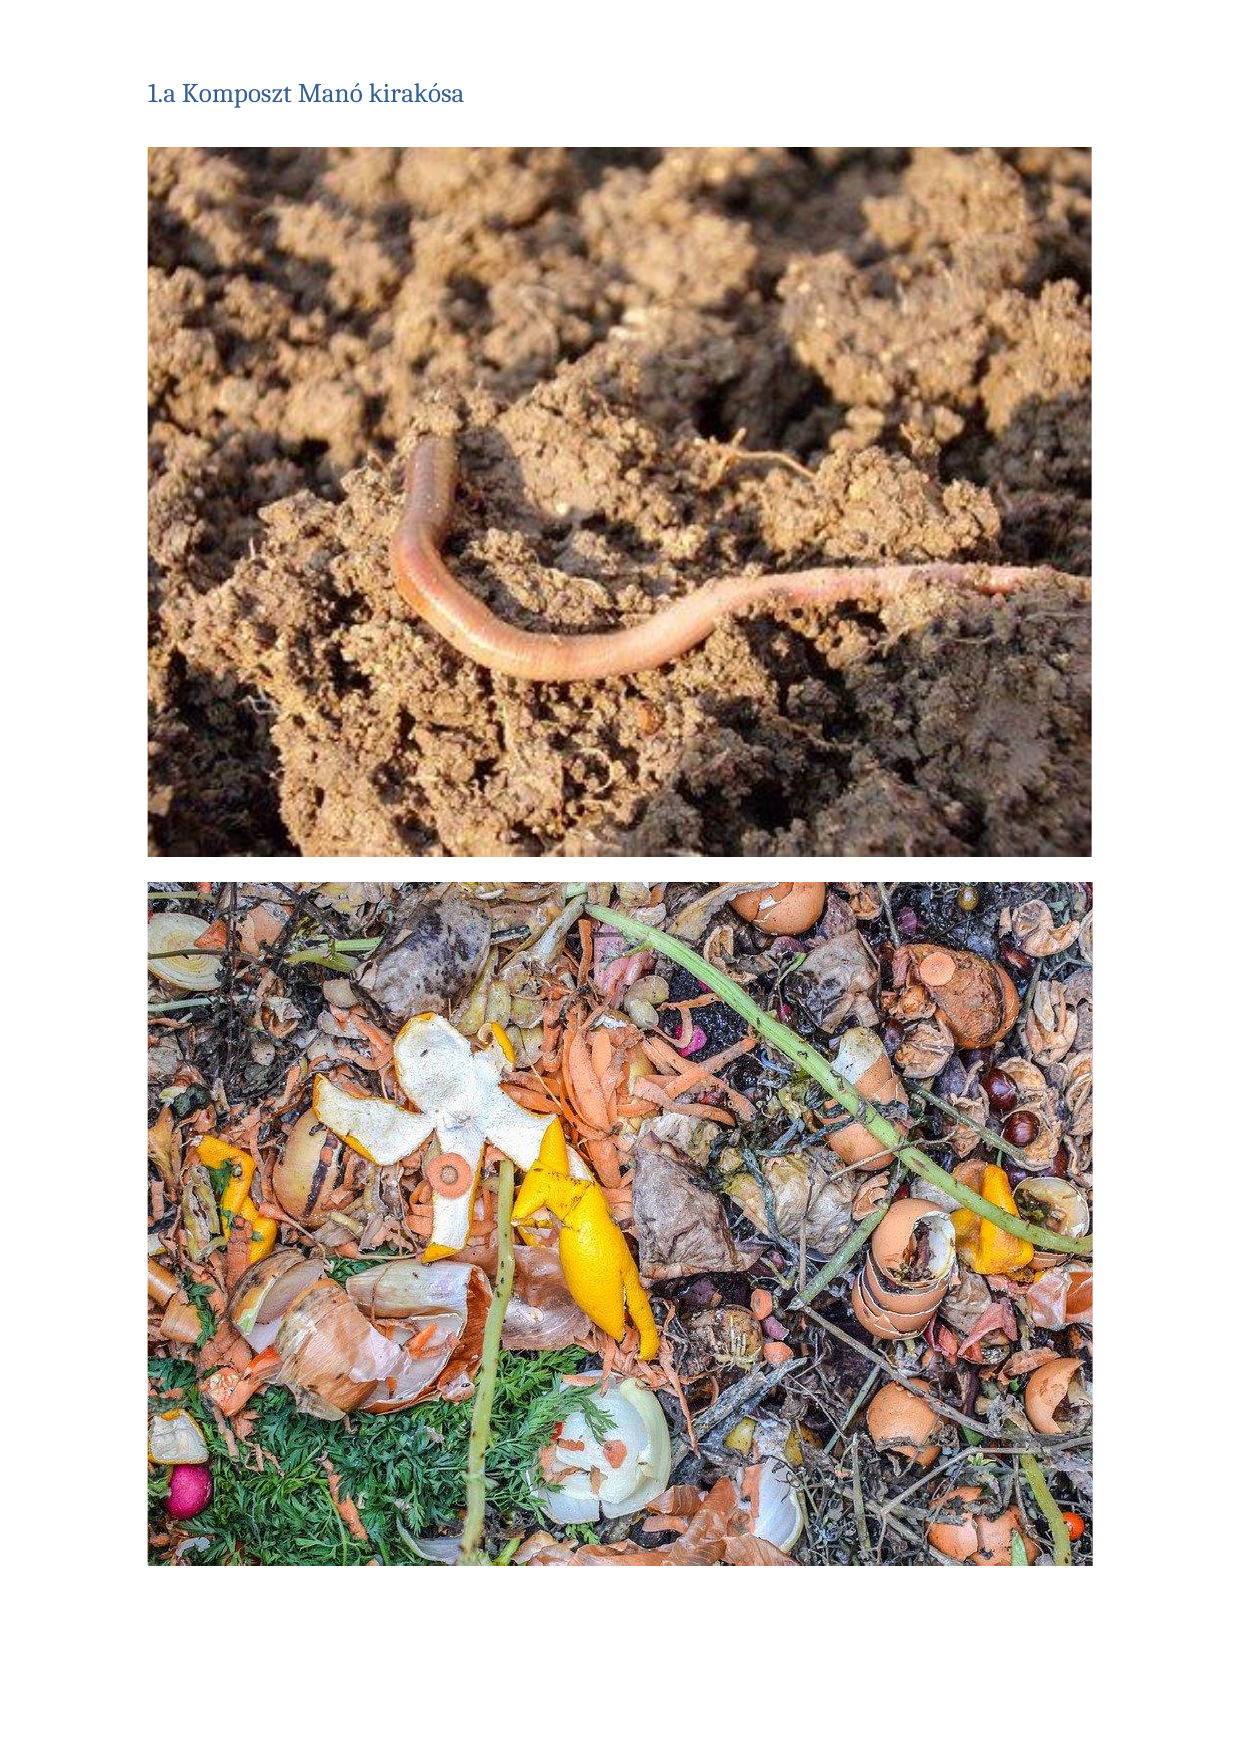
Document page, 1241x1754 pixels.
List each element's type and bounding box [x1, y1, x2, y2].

picture [147, 147, 1092, 857]
picture [147, 882, 1093, 1566]
